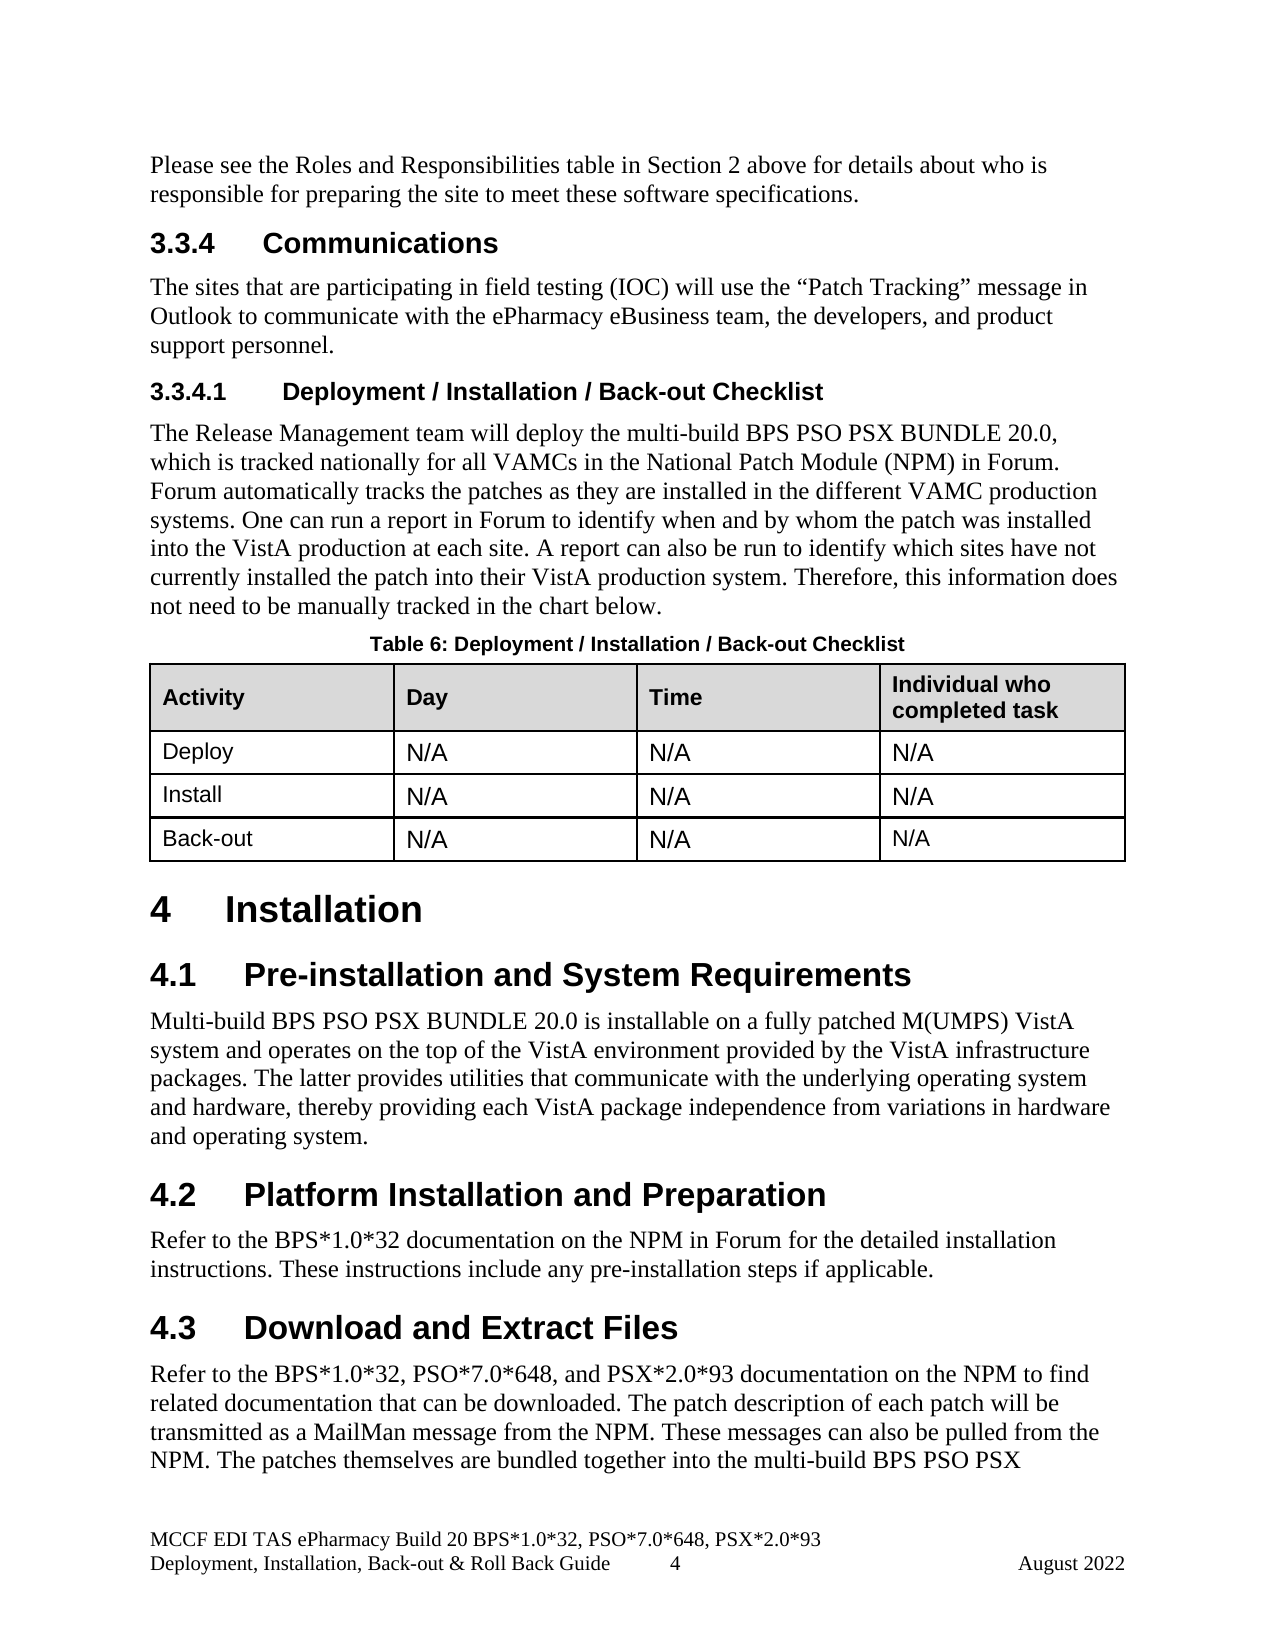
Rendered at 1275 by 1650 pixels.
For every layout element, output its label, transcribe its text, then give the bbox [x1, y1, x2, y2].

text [150, 1359, 1125, 1474]
subtitle Communications [150, 226, 1125, 260]
subtitle Deployment / Installation / Back-out Checklist [150, 377, 1125, 406]
subtitle Platform Installation and Preparation [150, 1175, 1125, 1213]
text The Release Management team will deploy the multi-build BPS PSO PSX BUNDLE 20.0, which is tracked nationally for all VAMCs in the National Patch Module (NPM) in Forum. Forum automatically tracks the patches as they are installed in the different VAMC production systems. One can run a report in Forum to identify when and by whom the patch was installed into the VistA production at each site. A report can also be run to identify which sites have not currently installed the patch into their VistA production system. Therefore, this information does not need to be manually tracked in the chart below. [150, 418, 1125, 620]
table_cell Install [151, 775, 393, 816]
table_cell N/A [638, 819, 879, 860]
table_cell Deploy [151, 732, 393, 773]
text Table 6: Deployment / Installation / Back-out Checklist [150, 632, 1125, 656]
table_cell N/A [395, 819, 636, 860]
text Please see the Roles and Responsibilities table in Section 2 above for details about who is responsible for preparing the site to meet these software specifications. [150, 150, 1125, 207]
table_cell N/A [395, 775, 636, 816]
table_cell N/A [881, 819, 1124, 860]
subtitle Installation [150, 887, 1125, 930]
subtitle Download and Extract Files [150, 1308, 1125, 1347]
table_cell N/A [395, 732, 636, 773]
table_cell N/A [638, 775, 879, 816]
text Refer to the BPS*1.0*32 documentation on the NPM in Forum for the detailed installation instructions. These instructions include any pre-installation steps if applicable. [150, 1226, 1125, 1283]
table_cell N/A [881, 732, 1124, 773]
table_header Time [638, 665, 879, 730]
table_header Individual who completed task [881, 665, 1124, 730]
table_cell N/A [638, 732, 879, 773]
table_cell N/A [881, 775, 1124, 816]
subtitle Pre-installation and System Requirements [150, 955, 1125, 993]
table_cell Back-out [151, 819, 393, 860]
table_header Activity [151, 665, 393, 730]
table_header Day [395, 665, 636, 730]
text The sites that are participating in field testing (IOC) will use the “Patch Tracking” message in Outlook to communicate with the ePharmacy eBusiness team, the developers, and product support personnel. [150, 272, 1125, 358]
text Multi-build BPS PSO PSX BUNDLE 20.0 is installable on a fully patched M(UMPS) VistA system and operates on the top of the VistA environment provided by the VistA infrastructure packages. The latter provides utilities that communicate with the underlying operating system and hardware, thereby providing each VistA package independence from variations in hardware and operating system. [150, 1006, 1125, 1150]
